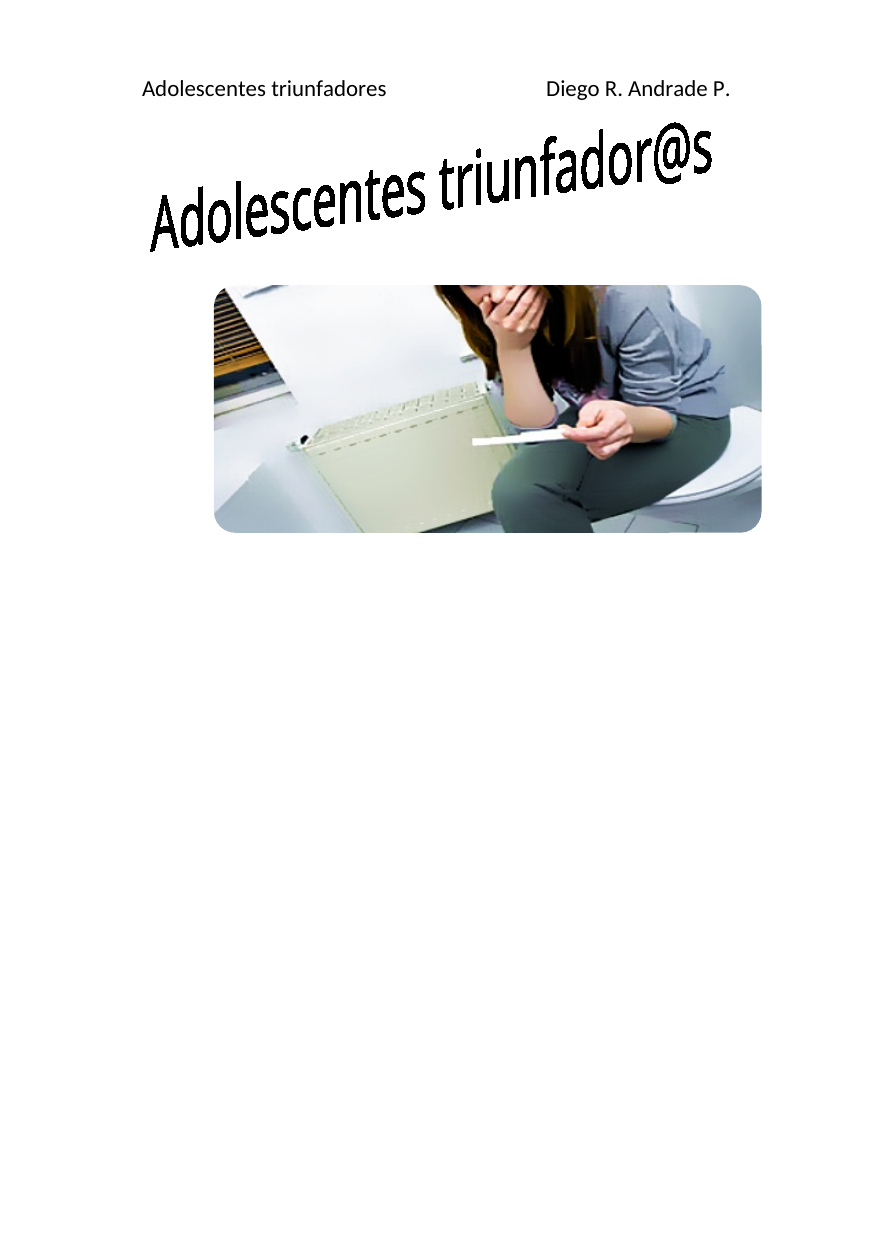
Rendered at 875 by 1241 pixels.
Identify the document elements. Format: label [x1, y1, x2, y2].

picture [213, 285, 762, 533]
